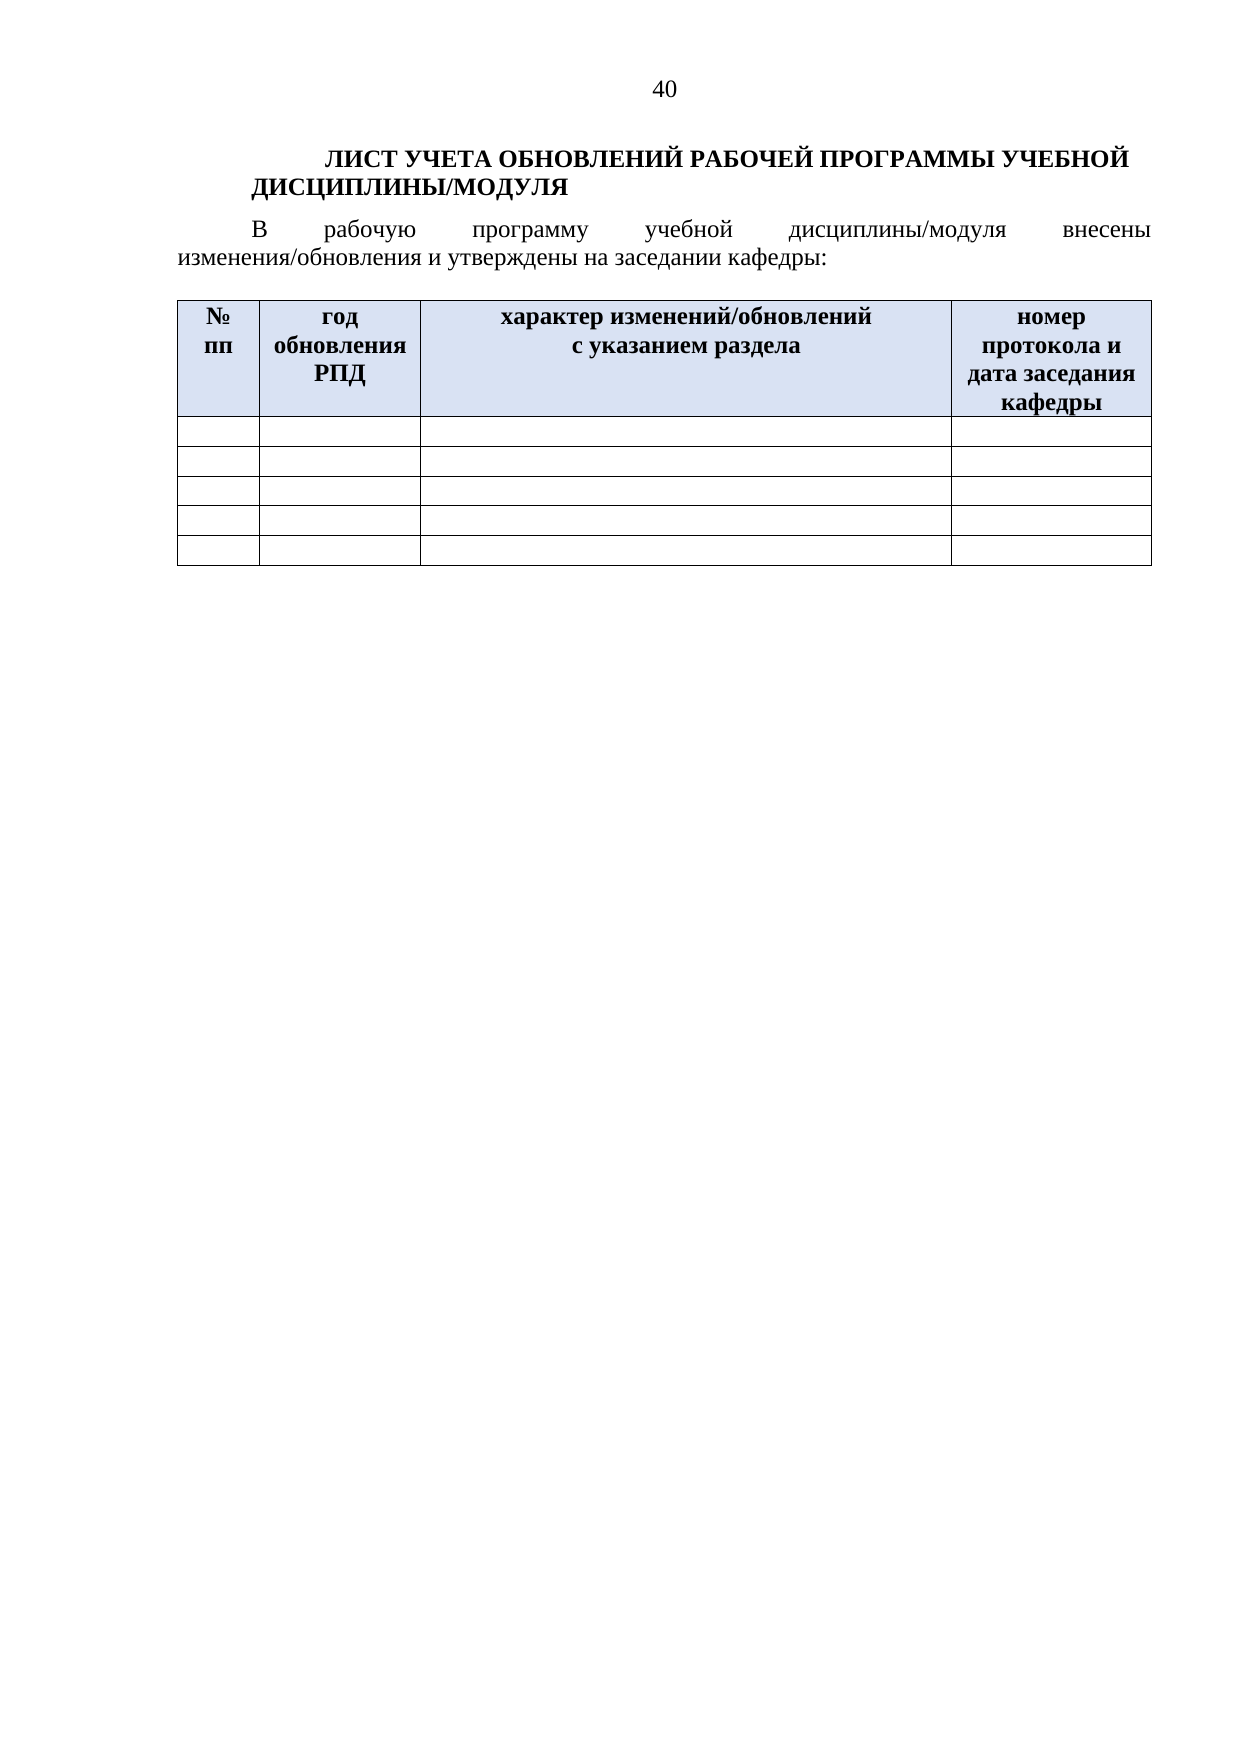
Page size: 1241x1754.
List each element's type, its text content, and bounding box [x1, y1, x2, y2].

table_cell [421, 506, 951, 535]
table_cell [260, 477, 420, 505]
table_cell [178, 477, 259, 505]
table_cell [178, 417, 259, 446]
table_cell [952, 417, 1151, 446]
table_cell [952, 477, 1151, 505]
text В рабочую программу учебной дисциплины/модуля внесены изменения/обновления и утверждены на заседании кафедры: [177, 214, 1152, 271]
table_cell [421, 417, 951, 446]
table_cell [260, 447, 420, 476]
table_cell [260, 536, 420, 565]
table_cell [421, 477, 951, 505]
table_cell [260, 506, 420, 535]
table_cell [421, 536, 951, 565]
table_cell [952, 506, 1151, 535]
table_cell [421, 447, 951, 476]
table_header год обновления РПД [260, 301, 420, 416]
table_header № пп [178, 301, 259, 416]
table_cell [178, 506, 259, 535]
text ЛИСТ УЧЕТА ОБНОВЛЕНИЙ РАБОЧЕЙ ПРОГРАММЫ УЧЕБНОЙ ДИСЦИПЛИНЫ/МОДУЛЯ [251, 144, 1152, 201]
table_header номер протокола и дата заседания кафедры [952, 301, 1151, 416]
table_header характер изменений/обновлений с указанием раздела [421, 301, 951, 416]
table_cell [178, 536, 259, 565]
table_cell [952, 447, 1151, 476]
table_cell [178, 447, 259, 476]
table_cell [260, 417, 420, 446]
table_cell [952, 536, 1151, 565]
